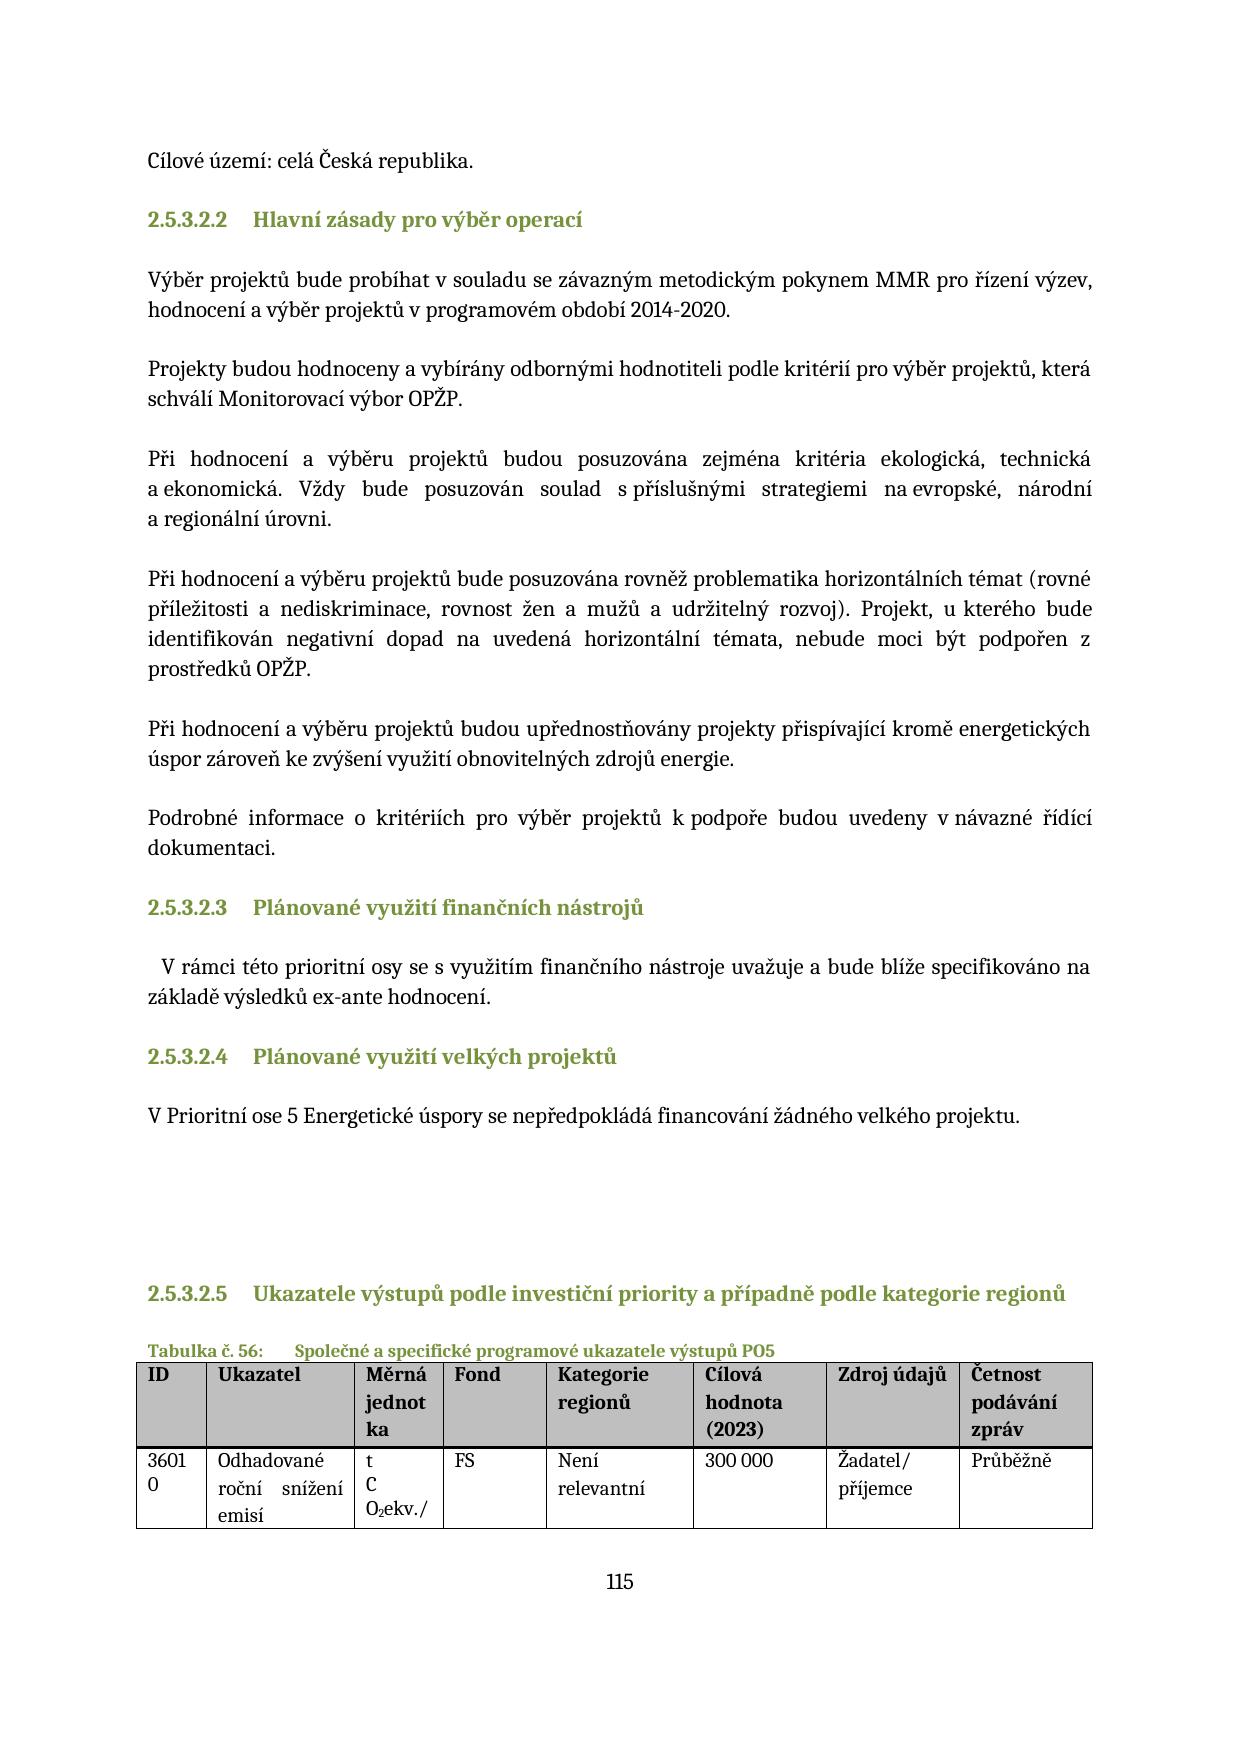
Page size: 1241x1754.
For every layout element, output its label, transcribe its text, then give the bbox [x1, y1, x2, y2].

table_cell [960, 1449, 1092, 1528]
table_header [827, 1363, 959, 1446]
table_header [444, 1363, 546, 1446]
subtitle Plánované využití finančních nástrojů [148, 894, 1092, 921]
text Výběr projektů bude probíhat v souladu se závazným metodickým pokynem MMR pro řízení výzev, hodnocení a výběr projektů v programovém období 2014-2020. [148, 266, 1092, 323]
text Projekty budou hodnoceny a vybírány odbornými hodnotiteli podle kritérií pro výběr projektů, která schválí Monitorovací výbor OPŽP. [148, 356, 1092, 413]
text Při hodnocení a výběru projektů budou posuzována zejména kritéria ekologická, technická a ekonomická. Vždy bude posuzován soulad s příslušnými strategiemi na evropské, národní a regionální úrovni. [148, 446, 1092, 532]
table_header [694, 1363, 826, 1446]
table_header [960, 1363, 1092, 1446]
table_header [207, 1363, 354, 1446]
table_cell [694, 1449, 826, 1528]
text Při hodnocení a výběru projektů budou upřednostňovány projekty přispívající kromě energetických úspor zároveň ke zvýšení využití obnovitelných zdrojů energie. [148, 715, 1092, 772]
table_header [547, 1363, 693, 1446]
subtitle Plánované využití velkých projektů [148, 1043, 1092, 1070]
text Podrobné informace o kritériích pro výběr projektů k podpoře budou uvedeny v návazné řídící dokumentaci. [148, 805, 1092, 862]
text V rámci této prioritní osy se s využitím finančního nástroje uvažuje a bude blíže specifikováno na základě výsledků ex-ante hodnocení. [148, 954, 1092, 1011]
text Společné a specifické programové ukazatele výstupů PO5 [148, 1340, 1092, 1362]
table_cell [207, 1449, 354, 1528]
subtitle Ukazatele výstupů podle investiční priority a případně podle kategorie regionů [148, 1281, 1092, 1307]
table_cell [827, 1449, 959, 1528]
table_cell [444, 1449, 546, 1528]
subtitle Hlavní zásady pro výběr operací [148, 207, 1092, 233]
text Při hodnocení a výběru projektů bude posuzována rovněž problematika horizontálních témat (rovné příležitosti a nediskriminace, rovnost žen a mužů a udržitelný rozvoj). Projekt, u kterého bude identifikován negativní dopad na uvedená horizontální témata, nebude moci být podpořen z prostředků OPŽP. [148, 565, 1092, 682]
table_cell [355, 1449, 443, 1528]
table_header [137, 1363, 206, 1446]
text Cílové území: celá Česká republika. [148, 148, 1092, 174]
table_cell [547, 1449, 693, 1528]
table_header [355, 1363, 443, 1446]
text V Prioritní ose 5 Energetické úspory se nepředpokládá financování žádného velkého projektu. [148, 1103, 1092, 1129]
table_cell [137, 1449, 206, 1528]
